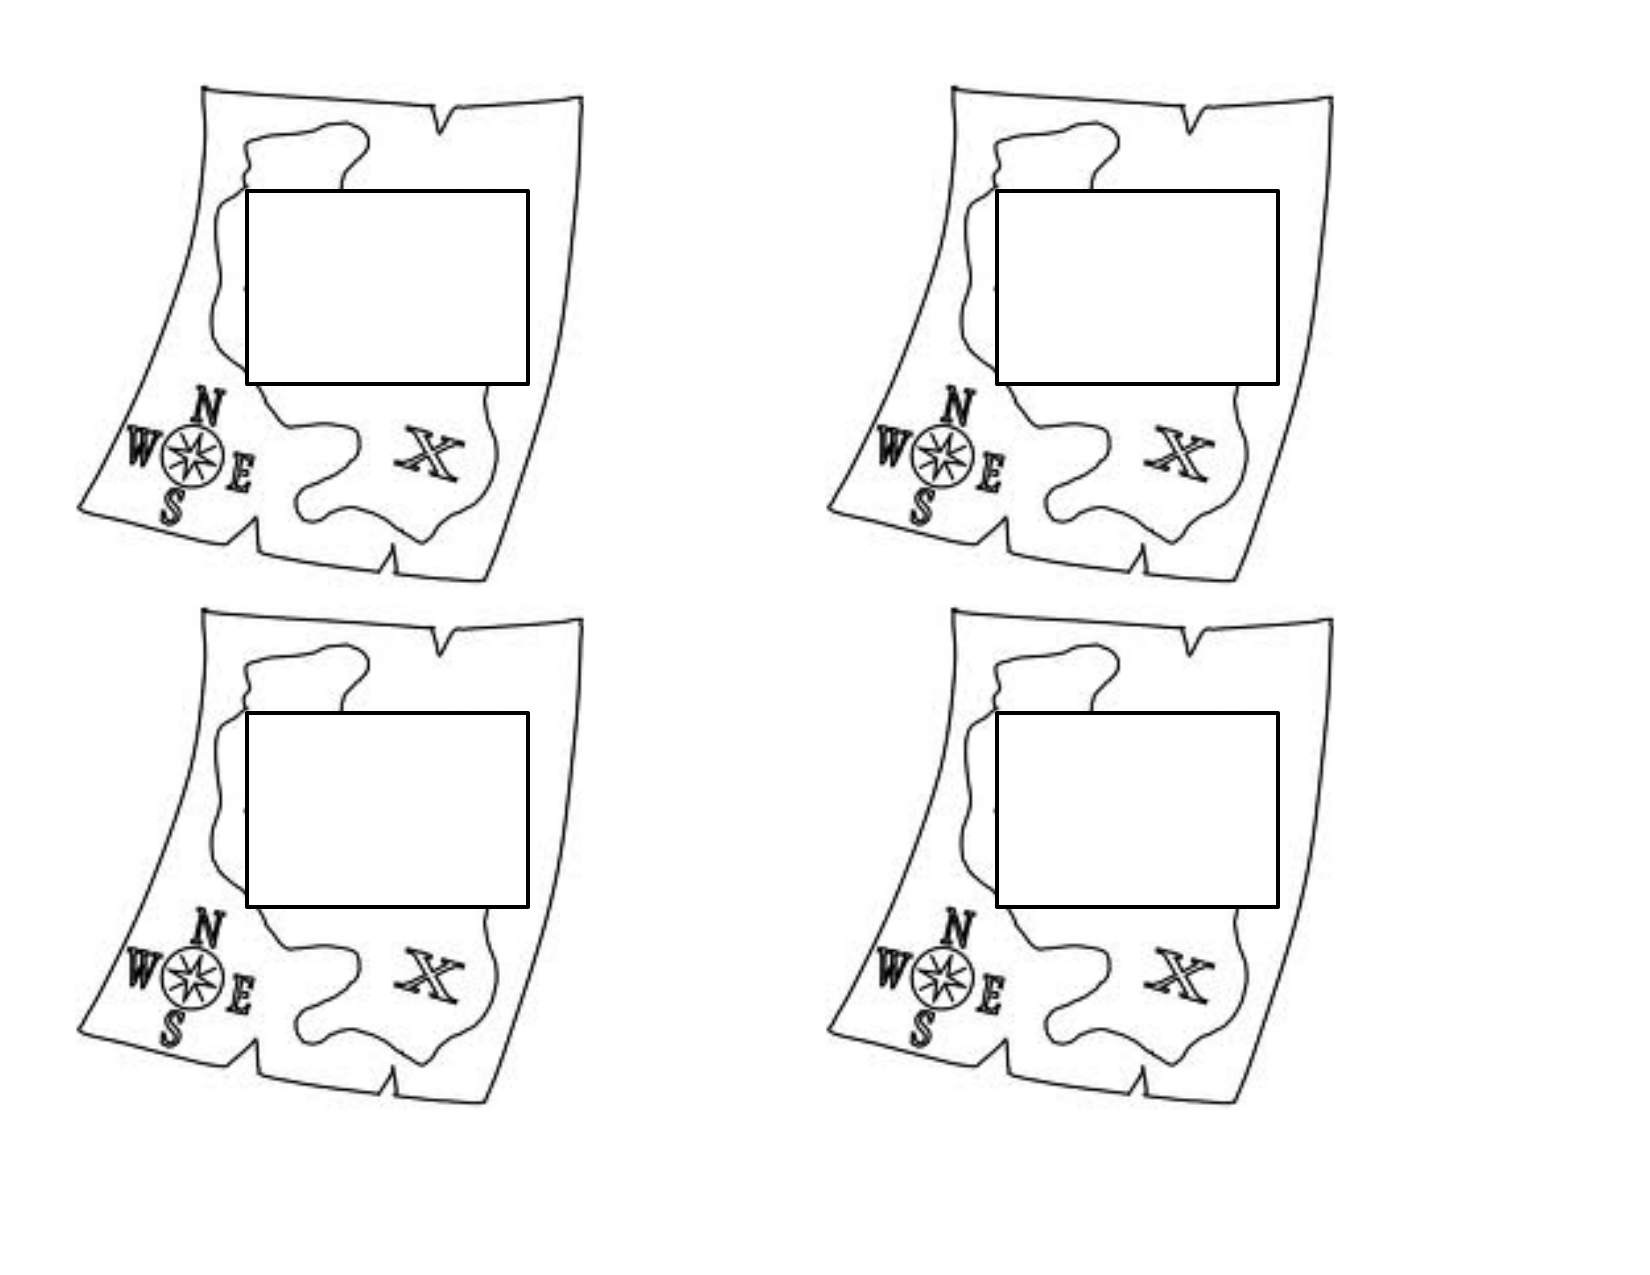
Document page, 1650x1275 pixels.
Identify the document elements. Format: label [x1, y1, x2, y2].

picture [75, 597, 585, 1110]
picture [825, 75, 1335, 588]
picture [825, 597, 1335, 1110]
picture [75, 75, 585, 588]
